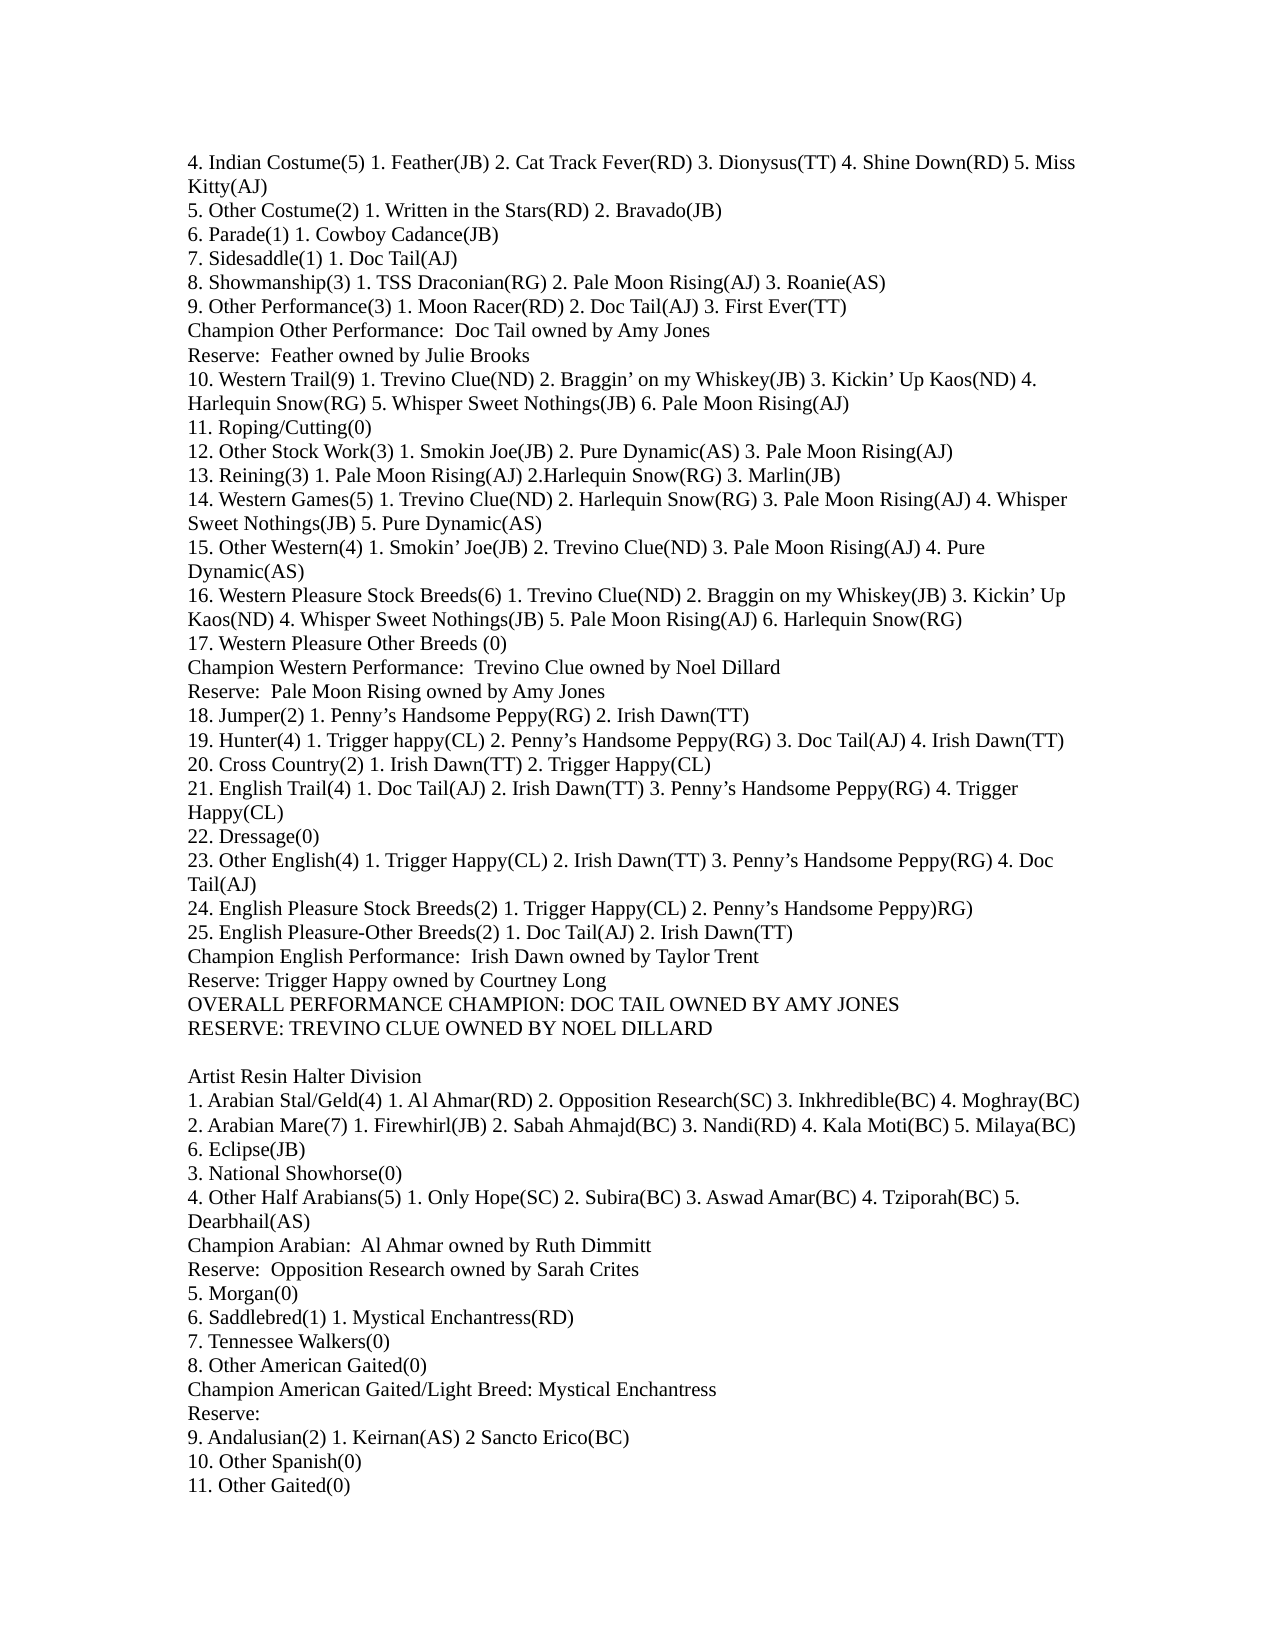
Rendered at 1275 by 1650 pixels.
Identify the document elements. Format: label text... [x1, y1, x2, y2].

text 21. English Trail(4) 1. Doc Tail(AJ) 2. Irish Dawn(TT) 3. Penny’s Handsome Peppy(RG) 4. Trigger Happy(CL) [187, 776, 1087, 824]
text 9. Other Performance(3) 1. Moon Racer(RD) 2. Doc Tail(AJ) 3. First Ever(TT) [187, 294, 1087, 318]
text 11. Roping/Cutting(0) [187, 415, 1087, 439]
text 18. Jumper(2) 1. Penny’s Handsome Peppy(RG) 2. Irish Dawn(TT) [187, 703, 1087, 727]
text Reserve: Trigger Happy owned by Courtney Long [187, 968, 1087, 992]
text Reserve: [187, 1401, 1087, 1425]
text 17. Western Pleasure Other Breeds (0) [187, 631, 1087, 655]
text 16. Western Pleasure Stock Breeds(6) 1. Trevino Clue(ND) 2. Braggin on my Whiskey(JB) 3. Kickin’ Up Kaos(ND) 4. Whisper Sweet Nothings(JB) 5. Pale Moon Rising(AJ) 6. Harlequin Snow(RG) [187, 583, 1087, 631]
text Reserve: Feather owned by Julie Brooks [187, 342, 1087, 367]
text Champion Western Performance: Trevino Clue owned by Noel Dillard [187, 655, 1087, 679]
text 2. Arabian Mare(7) 1. Firewhirl(JB) 2. Sabah Ahmajd(BC) 3. Nandi(RD) 4. Kala Moti(BC) 5. Milaya(BC) 6. Eclipse(JB) [187, 1112, 1087, 1161]
text 9. Andalusian(2) 1. Keirnan(AS) 2 Sancto Erico(BC) [187, 1425, 1087, 1449]
text Champion Other Performance: Doc Tail owned by Amy Jones [187, 318, 1087, 342]
text 1. Arabian Stal/Geld(4) 1. Al Ahmar(RD) 2. Opposition Research(SC) 3. Inkhredible(BC) 4. Moghray(BC) [187, 1088, 1087, 1112]
text 5. Other Costume(2) 1. Written in the Stars(RD) 2. Bravado(JB) [187, 198, 1087, 222]
text 8. Showmanship(3) 1. TSS Draconian(RG) 2. Pale Moon Rising(AJ) 3. Roanie(AS) [187, 270, 1087, 294]
text Champion Arabian: Al Ahmar owned by Ruth Dimmitt [187, 1233, 1087, 1257]
text 5. Morgan(0) [187, 1281, 1087, 1305]
text 20. Cross Country(2) 1. Irish Dawn(TT) 2. Trigger Happy(CL) [187, 752, 1087, 776]
text 4. Indian Costume(5) 1. Feather(JB) 2. Cat Track Fever(RD) 3. Dionysus(TT) 4. Shine Down(RD) 5. Miss Kitty(AJ) [187, 150, 1087, 198]
text 14. Western Games(5) 1. Trevino Clue(ND) 2. Harlequin Snow(RG) 3. Pale Moon Rising(AJ) 4. Whisper Sweet Nothings(JB) 5. Pure Dynamic(AS) [187, 487, 1087, 535]
text Champion English Performance: Irish Dawn owned by Taylor Trent [187, 944, 1087, 968]
text 22. Dressage(0) [187, 824, 1087, 848]
text 10. Other Spanish(0) [187, 1449, 1087, 1473]
text 6. Saddlebred(1) 1. Mystical Enchantress(RD) [187, 1305, 1087, 1329]
text 10. Western Trail(9) 1. Trevino Clue(ND) 2. Braggin’ on my Whiskey(JB) 3. Kickin’ Up Kaos(ND) 4. Harlequin Snow(RG) 5. Whisper Sweet Nothings(JB) 6. Pale Moon Rising(AJ) [187, 367, 1087, 415]
text 6. Parade(1) 1. Cowboy Cadance(JB) [187, 222, 1087, 246]
text Artist Resin Halter Division [187, 1064, 1087, 1088]
text 15. Other Western(4) 1. Smokin’ Joe(JB) 2. Trevino Clue(ND) 3. Pale Moon Rising(AJ) 4. Pure Dynamic(AS) [187, 535, 1087, 583]
text 7. Sidesaddle(1) 1. Doc Tail(AJ) [187, 246, 1087, 270]
text 23. Other English(4) 1. Trigger Happy(CL) 2. Irish Dawn(TT) 3. Penny’s Handsome Peppy(RG) 4. Doc Tail(AJ) [187, 848, 1087, 896]
text RESERVE: TREVINO CLUE OWNED BY NOEL DILLARD [187, 1016, 1087, 1040]
text 19. Hunter(4) 1. Trigger happy(CL) 2. Penny’s Handsome Peppy(RG) 3. Doc Tail(AJ) 4. Irish Dawn(TT) [187, 727, 1087, 752]
text Champion American Gaited/Light Breed: Mystical Enchantress [187, 1377, 1087, 1401]
text 24. English Pleasure Stock Breeds(2) 1. Trigger Happy(CL) 2. Penny’s Handsome Peppy)RG) [187, 896, 1087, 920]
text 11. Other Gaited(0) [187, 1473, 1087, 1497]
text 4. Other Half Arabians(5) 1. Only Hope(SC) 2. Subira(BC) 3. Aswad Amar(BC) 4. Tziporah(BC) 5. Dearbhail(AS) [187, 1185, 1087, 1233]
text Reserve: Pale Moon Rising owned by Amy Jones [187, 679, 1087, 703]
text 13. Reining(3) 1. Pale Moon Rising(AJ) 2.Harlequin Snow(RG) 3. Marlin(JB) [187, 463, 1087, 487]
text OVERALL PERFORMANCE CHAMPION: DOC TAIL OWNED BY AMY JONES [187, 992, 1087, 1016]
text 12. Other Stock Work(3) 1. Smokin Joe(JB) 2. Pure Dynamic(AS) 3. Pale Moon Rising(AJ) [187, 439, 1087, 463]
text 25. English Pleasure-Other Breeds(2) 1. Doc Tail(AJ) 2. Irish Dawn(TT) [187, 920, 1087, 944]
text 8. Other American Gaited(0) [187, 1353, 1087, 1377]
text Reserve: Opposition Research owned by Sarah Crites [187, 1257, 1087, 1281]
text 3. National Showhorse(0) [187, 1161, 1087, 1185]
text 7. Tennessee Walkers(0) [187, 1329, 1087, 1353]
